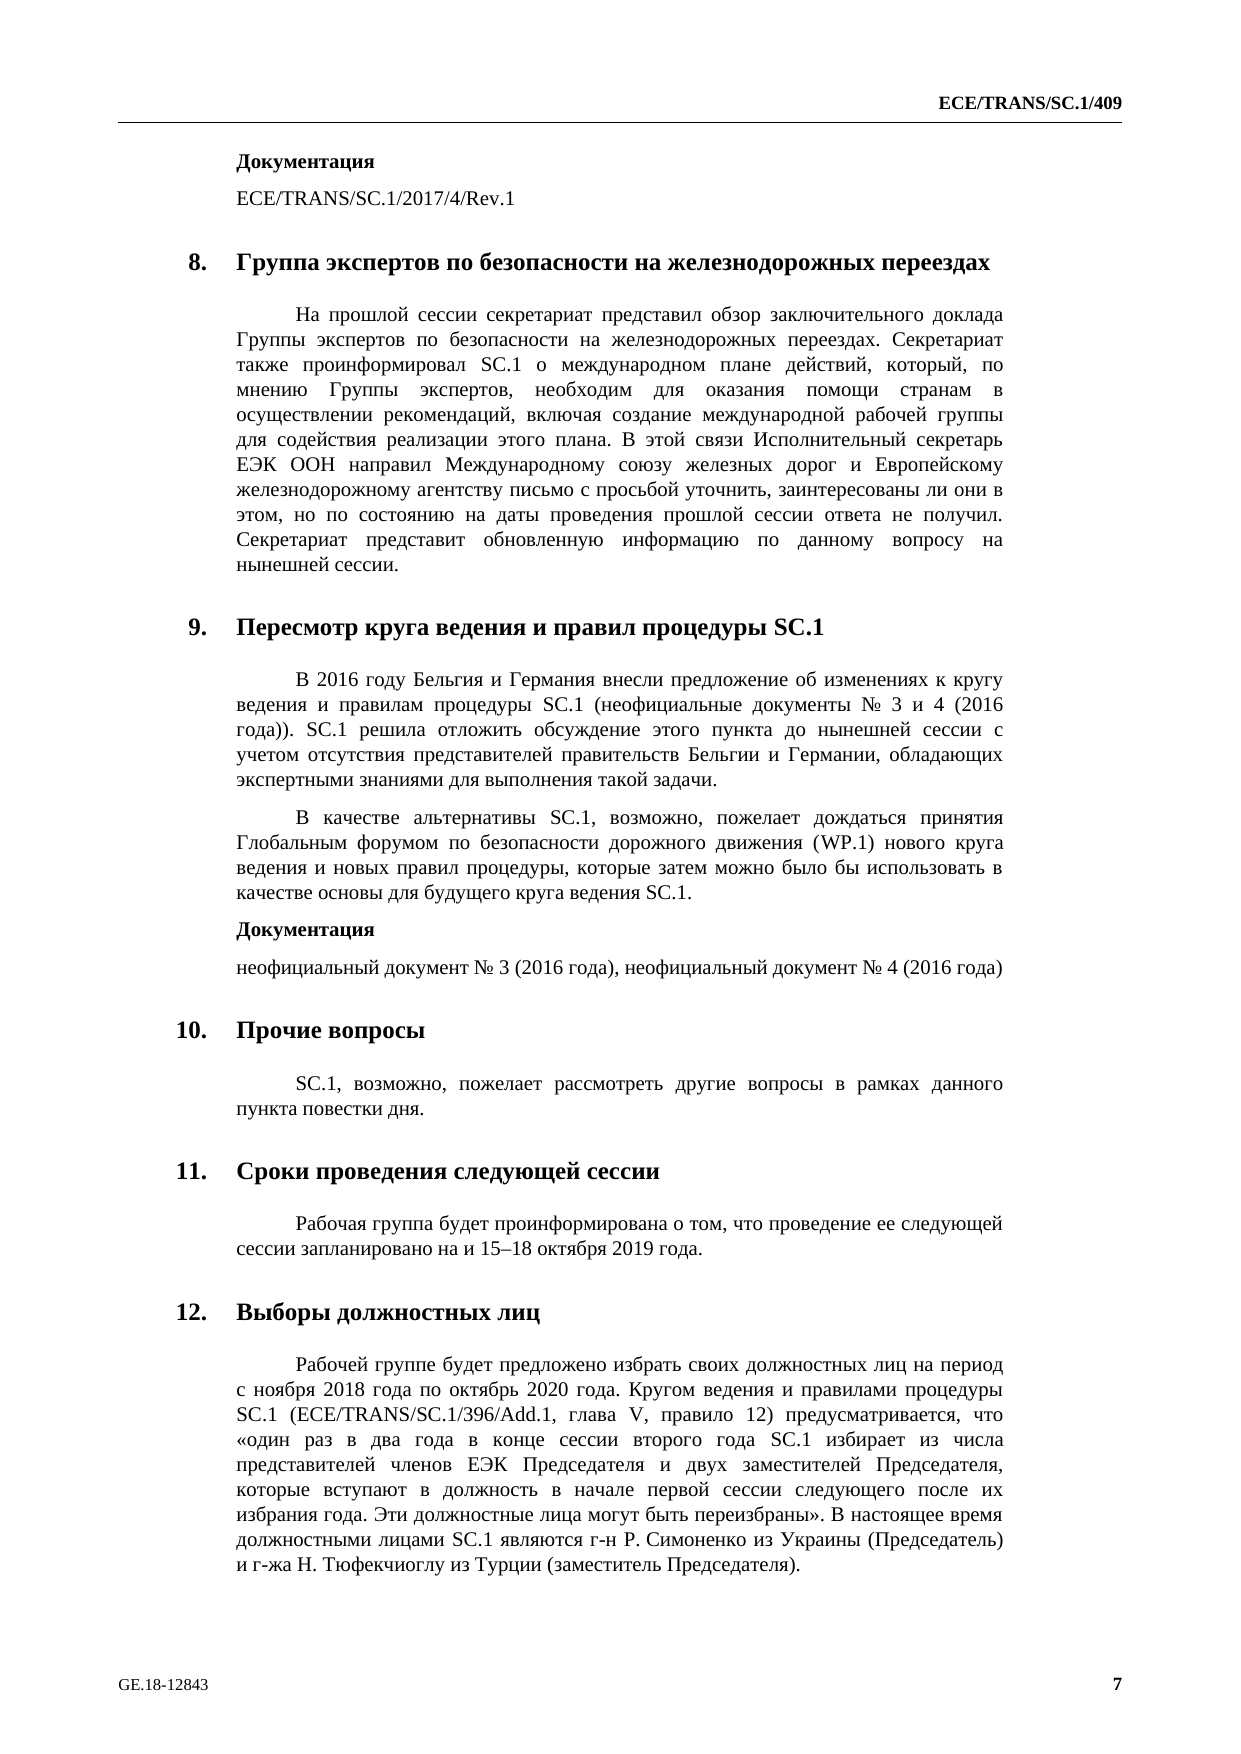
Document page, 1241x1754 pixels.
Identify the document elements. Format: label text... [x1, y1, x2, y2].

text SC.1, возможно, пожелает рассмотреть другие вопросы в рамках данного пункта повестки дня. [236, 1069, 1004, 1119]
text Документация [236, 148, 1004, 173]
text 12. Выборы должностных лиц [118, 1298, 1004, 1326]
text В качестве альтернативы SC.1, возможно, пожелает дождаться принятия Глобальным форумом по безопасности дорожного движения (WP.1) нового круга ведения и новых правил процедуры, которые затем можно было бы использовать в качестве основы для будущего круга ведения SC.1. [236, 804, 1004, 904]
text 9. Пересмотр круга ведения и правил процедуры SC.1 [118, 613, 1004, 641]
text На прошлой сессии секретариат представил обзор заключительного доклада Группы экспертов по безопасности на железнодорожных переездах. Секретариат также проинформировал SC.1 о международном плане действий, который, по мнению Группы экспертов, необходим для оказания помощи странам в осуществлении рекомендаций, включая создание международной рабочей группы для содействия реализации этого плана. В этой связи Исполнительный секретарь ЕЭК ООН направил Международному союзу железных дорог и Европейскому железнодорожному агентству письмо с просьбой уточнить, заинтересованы ли они в этом, но по состоянию на даты проведения прошлой сессии ответа не получил. Секретариат представит обновленную информацию по данному вопросу на нынешней сессии. [236, 301, 1004, 576]
text ECE/TRANS/SC.1/2017/4/Rev.1 [236, 185, 1004, 210]
text 11. Сроки проведения следующей сессии [118, 1157, 1004, 1185]
text неофициальный документ № 3 (2016 года), неофициальный документ № 4 (2016 года) [236, 954, 1004, 979]
text Документация [236, 916, 1004, 941]
text Рабочей группе будет предложено избрать своих должностных лиц на период с ноября 2018 года по октябрь 2020 года. Кругом ведения и правилами процедуры SC.1 (ECE/TRANS/SC.1/396/Add.1, глава V, правило 12) предусматривается, что «один раз в два года в конце сессии второго года SC.1 избирает из числа представителей членов ЕЭК Председателя и двух заместителей Председателя, которые вступают в должность в начале первой сессии следующего после их избрания года. Эти должностные лица могут быть переизбраны». В настоящее время должностными лицами SC.1 являются г-н Р. Симоненко из Украины (Председатель) и г-жа Н. Тюфекчиоглу из Турции (заместитель Председателя). [236, 1351, 1004, 1576]
text 10. Прочие вопросы [118, 1016, 1004, 1044]
text 8. Группа экспертов по безопасности на железнодорожных переездах [118, 248, 1004, 276]
text В 2016 году Бельгия и Германия внесли предложение об изменениях к кругу ведения и правилам процедуры SC.1 (неофициальные документы № 3 и 4 (2016 года)). SC.1 решила отложить обсуждение этого пункта до нынешней сессии с учетом отсутствия представителей правительств Бельгии и Германии, обладающих экспертными знаниями для выполнения такой задачи. [236, 666, 1004, 791]
text Рабочая группа будет проинформирована о том, что проведение ее следующей сессии запланировано на и 15–18 октября 2019 года. [236, 1210, 1004, 1260]
